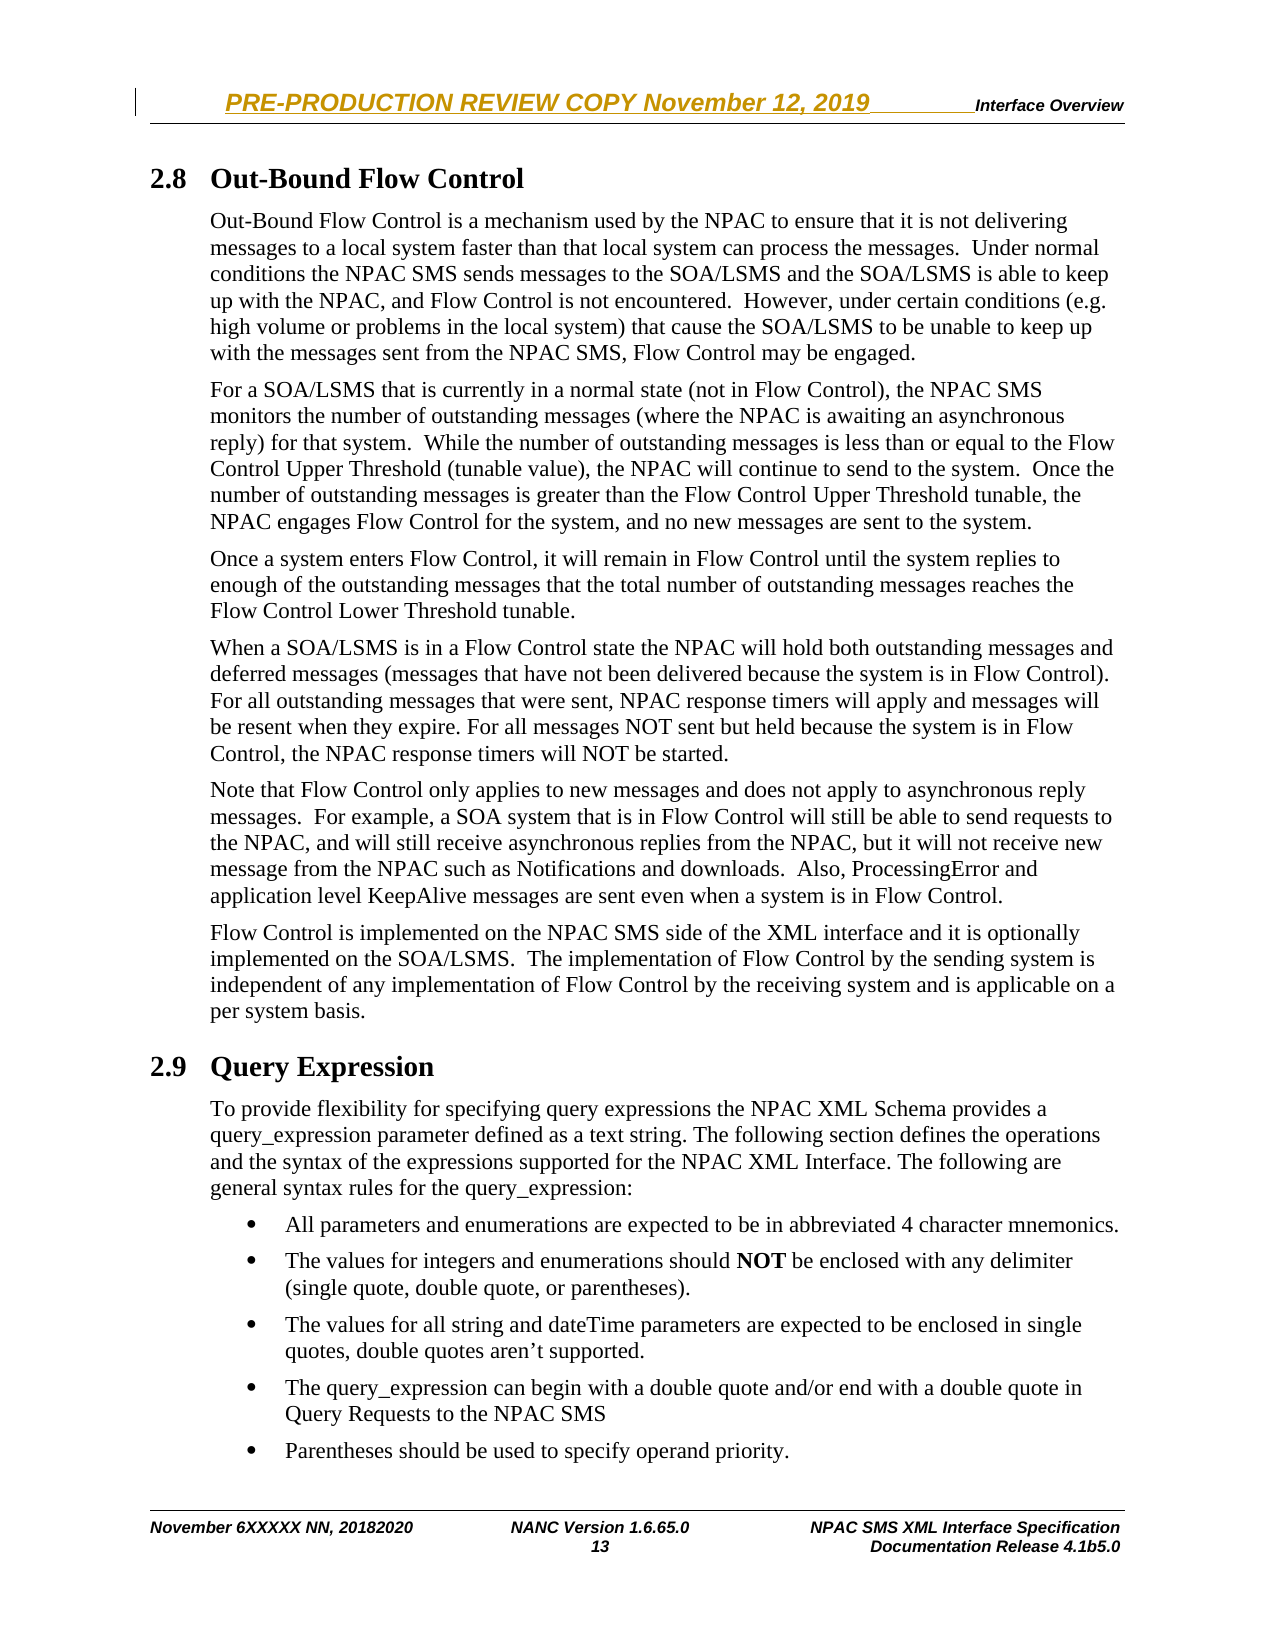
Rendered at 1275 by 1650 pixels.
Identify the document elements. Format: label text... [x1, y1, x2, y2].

text Note that Flow Control only applies to new messages and does not apply to asynchronous reply messages. For example, a SOA system that is in Flow Control will still be able to send requests to the NPAC, and will still receive asynchronous replies from the NPAC, but it will not receive new message from the NPAC such as Notifications and downloads. Also, ProcessingError and application level KeepAlive messages are sent even when a system is in Flow Control. [210, 776, 1125, 908]
text To provide flexibility for specifying query expressions the NPAC XML Schema provides a query_expression parameter defined as a text string. The following section defines the operations and the syntax of the expressions supported for the NPAC XML Interface. The following are general syntax rules for the query_expression: [210, 1095, 1125, 1200]
text When a SOA/LSMS is in a Flow Control state the NPAC will hold both outstanding messages and deferred messages (messages that have not been delivered because the system is in Flow Control). For all outstanding messages that were sent, NPAC response timers will apply and messages will be resent when they expire. For all messages NOT sent but held because the system is in Flow Control, the NPAC response timers will NOT be started. [210, 634, 1125, 766]
subtitle Query Expression [150, 1049, 1125, 1082]
list All parameters and enumerations are expected to be in abbreviated 4 character mnemonics. [247, 1211, 1125, 1237]
list The values for integers and enumerations should NOT be enclosed with any delimiter (single quote, double quote, or parentheses). [247, 1248, 1125, 1300]
subtitle Out-Bound Flow Control [150, 162, 1125, 195]
text Once a system enters Flow Control, it will remain in Flow Control until the system replies to enough of the outstanding messages that the total number of outstanding messages reaches the Flow Control Lower Threshold tunable. [210, 545, 1125, 624]
list The values for all string and dateTime parameters are expected to be enclosed in single quotes, double quotes aren’t supported. [247, 1311, 1125, 1363]
text Flow Control is implemented on the NPAC SMS side of the XML interface and it is optionally implemented on the SOA/LSMS. The implementation of Flow Control by the sending system is independent of any implementation of Flow Control by the receiving system and is applicable on a per system basis. [210, 918, 1125, 1024]
list Parentheses should be used to specify operand priority. [247, 1437, 1125, 1463]
text For a SOA/LSMS that is currently in a normal state (not in Flow Control), the NPAC SMS monitors the number of outstanding messages (where the NPAC is awaiting an asynchronous reply) for that system. While the number of outstanding messages is less than or equal to the Flow Control Upper Threshold (tunable value), the NPAC will continue to send to the system. Once the number of outstanding messages is greater than the Flow Control Upper Threshold tunable, the NPAC engages Flow Control for the system, and no new messages are sent to the system. [210, 376, 1125, 534]
list The query_expression can begin with a double quote and/or end with a double quote in Query Requests to the NPAC SMS [247, 1374, 1125, 1427]
text Out-Bound Flow Control is a mechanism used by the NPAC to ensure that it is not delivering messages to a local system faster than that local system can process the messages. Under normal conditions the NPAC SMS sends messages to the SOA/LSMS and the SOA/LSMS is able to keep up with the NPAC, and Flow Control is not encountered. However, under certain conditions (e.g. high volume or problems in the local system) that cause the SOA/LSMS to be unable to keep up with the messages sent from the NPAC SMS, Flow Control may be engaged. [210, 208, 1125, 366]
